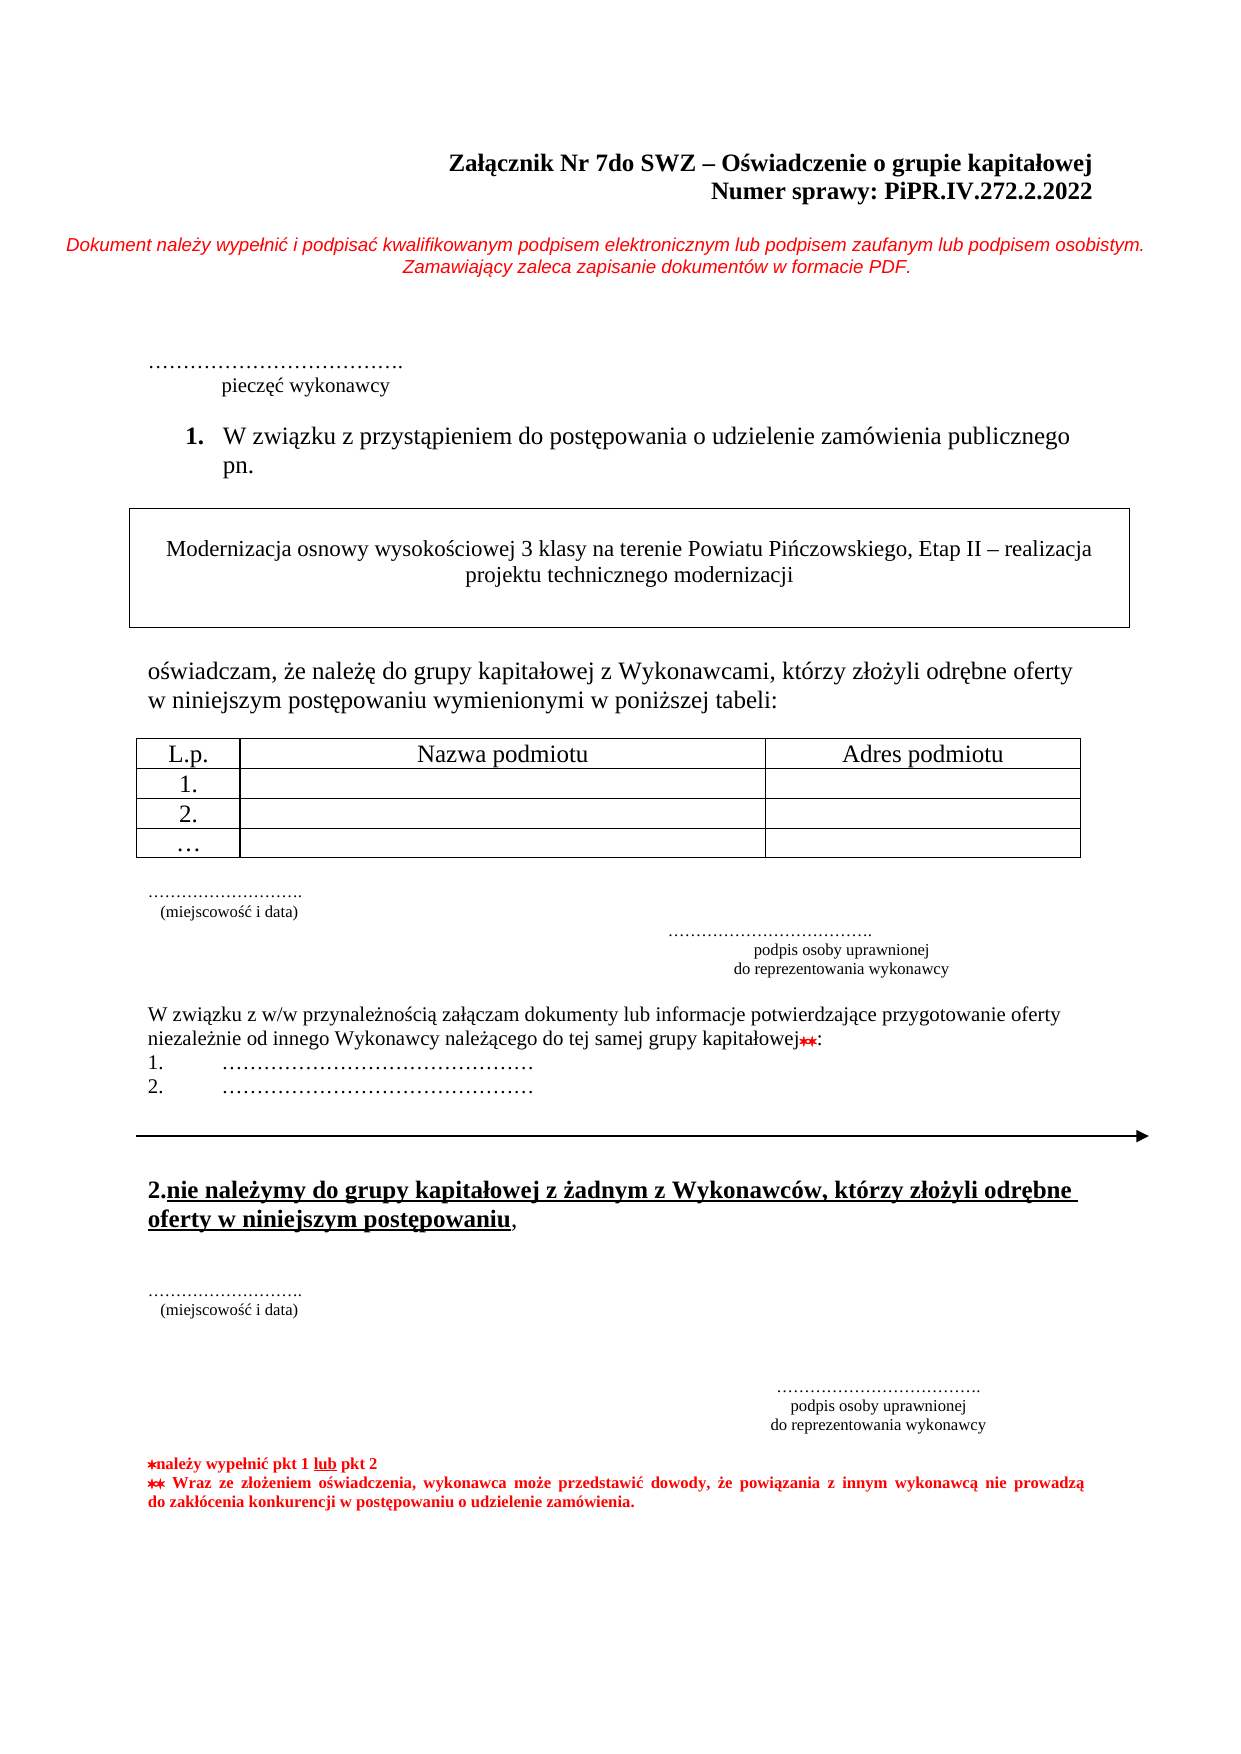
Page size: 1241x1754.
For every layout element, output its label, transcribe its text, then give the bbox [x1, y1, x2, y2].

table_cell [766, 769, 1080, 798]
text (miejscowość i data) [148, 901, 1093, 921]
text (miejscowość i data) [148, 1300, 1093, 1319]
text do reprezentowania wykonawcy [516, 959, 1093, 978]
text ………………………………. [148, 921, 1093, 940]
table_cell [766, 799, 1080, 827]
text Dokument należy wypełnić i podpisać kwalifikowanym podpisem elektronicznym lub podpisem zaufanym lub podpisem osobistym. Zamawiający zaleca zapisanie dokumentów w formacie PDF. [44, 234, 1166, 277]
text podpis osoby uprawnionej [516, 940, 1093, 959]
text W związku z w/w przynależnością załączam dokumenty lub informacje potwierdzające przygotowanie oferty niezależnie od innego Wykonawcy należącego do tej samej grupy kapitałowej: [148, 1002, 1093, 1050]
text ………………………………. [590, 1377, 1093, 1396]
text 2.nie należymy do grupy kapitałowej z żadnym z Wykonawców, którzy złożyli odrębne oferty w niniejszym postępowaniu, [148, 1175, 1093, 1233]
text Numer sprawy: PiPR.IV.272.2.2022 [148, 176, 1093, 205]
text ………………………………. [148, 349, 1093, 373]
list ……………………………………… [148, 1050, 1093, 1074]
table_cell … [137, 829, 239, 857]
text ………………………. [148, 882, 1093, 901]
text Załącznik Nr 7do SWZ – Oświadczenie o grupie kapitałowej [148, 148, 1093, 176]
list ……………………………………… [148, 1074, 1093, 1098]
text podpis osoby uprawnionej [590, 1396, 1093, 1415]
text ………………………. [148, 1281, 1093, 1300]
table_cell 2. [137, 799, 239, 827]
list oświadczam, że należę do grupy kapitałowej z Wykonawcami, którzy złożyli odrębne oferty w niniejszym postępowaniu wymienionymi w poniższej tabeli: [148, 656, 1093, 714]
table_cell [241, 799, 765, 827]
text Wraz ze złożeniem oświadczenia, wykonawca może przedstawić dowody, że powiązania z innym wykonawcą nie prowadzą do zakłócenia konkurencji w postępowaniu o udzielenie zamówienia. [148, 1473, 1093, 1511]
text należy wypełnić pkt 1 lub pkt 2 [148, 1453, 1093, 1473]
table_cell [241, 769, 765, 798]
table_header Nazwa podmiotu [241, 739, 765, 768]
table_header Modernizacja osnowy wysokościowej 3 klasy na terenie Powiatu Pińczowskiego, Etap II – realizacja projektu technicznego modernizacji [130, 509, 1129, 627]
list W związku z przystąpieniem do postępowania o udzielenie zamówienia publicznego pn. [185, 421, 1093, 479]
table_header Adres podmiotu [766, 739, 1080, 768]
text do reprezentowania wykonawcy [590, 1415, 1093, 1434]
table_cell 1. [137, 769, 239, 798]
table_cell [241, 829, 765, 857]
table_cell [766, 829, 1080, 857]
table_header L.p. [137, 739, 239, 768]
text pieczęć wykonawcy [221, 373, 1093, 397]
